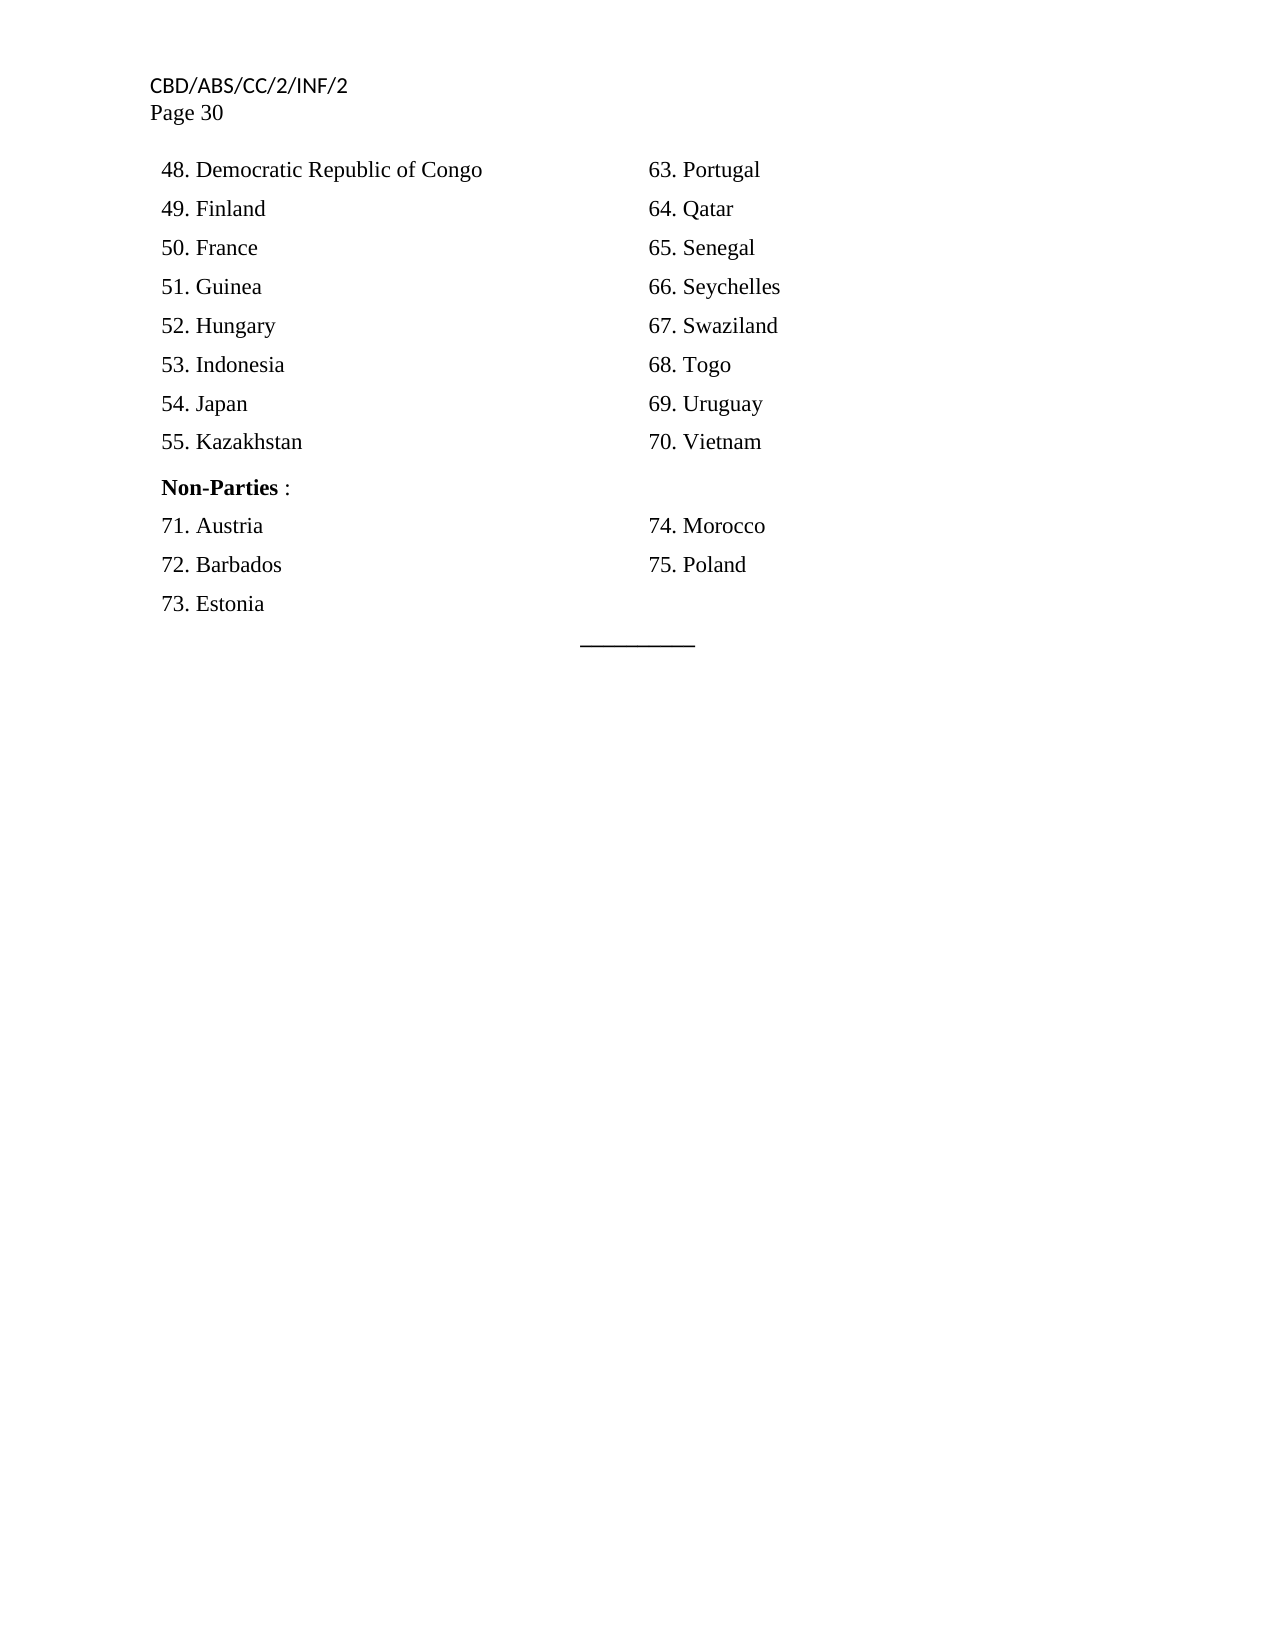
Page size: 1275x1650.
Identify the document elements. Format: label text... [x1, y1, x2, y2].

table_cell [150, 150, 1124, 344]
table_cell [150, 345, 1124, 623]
text __________ [150, 623, 1125, 649]
